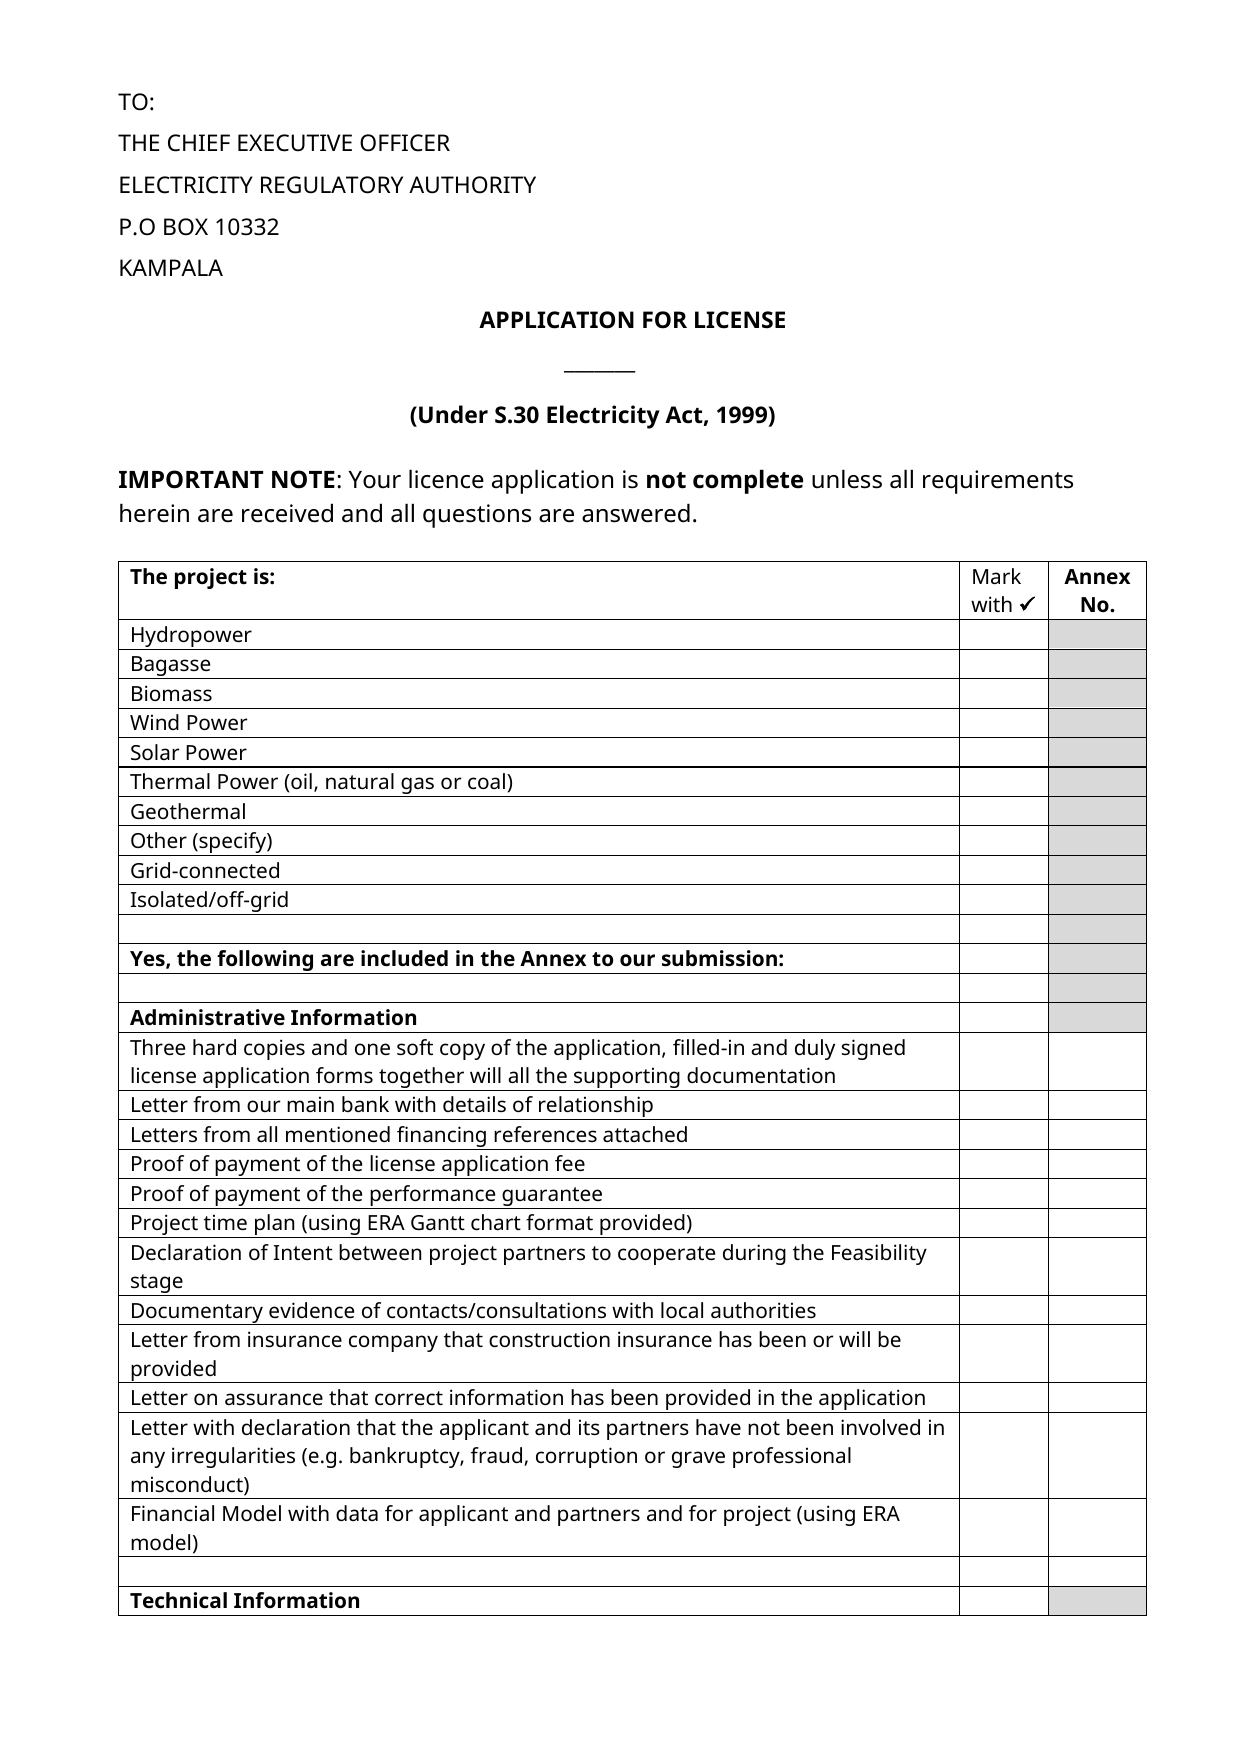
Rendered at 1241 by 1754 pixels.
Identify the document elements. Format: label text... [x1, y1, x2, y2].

table_cell Biomass [119, 679, 959, 707]
table_cell Letter with declaration that the applicant and its partners have not been involved in any irregularities (e.g. bankruptcy, fraud, corruption or grave professional misconduct) [119, 1413, 959, 1498]
table_cell [1049, 974, 1146, 1002]
table_cell [1049, 1325, 1146, 1382]
table_cell [1049, 915, 1146, 943]
table_cell Letter from our main bank with details of relationship [119, 1091, 959, 1119]
table_cell [1049, 1150, 1146, 1178]
table_cell [960, 826, 1048, 855]
table_cell [1049, 1091, 1146, 1119]
table_cell [1049, 738, 1146, 766]
table_cell [1049, 1238, 1146, 1295]
table_cell [960, 1238, 1048, 1295]
table_cell [1049, 1499, 1146, 1556]
table_cell [1049, 1557, 1146, 1586]
table_cell [960, 915, 1048, 943]
table_cell [1049, 797, 1146, 825]
table_cell [960, 1296, 1048, 1324]
table_cell [960, 738, 1048, 766]
table_cell [960, 1120, 1048, 1148]
table_cell Three hard copies and one soft copy of the application, filled-in and duly signed license application forms together will all the supporting documentation [119, 1033, 959, 1089]
table_cell [960, 1150, 1048, 1178]
text IMPORTANT NOTE: Your licence application is not complete unless all requirements herein are received and all questions are answered. [118, 463, 1148, 530]
table_cell [1049, 1413, 1146, 1498]
text _______ [564, 345, 1148, 376]
table_cell Letter on assurance that correct information has been provided in the application [119, 1383, 959, 1412]
table_cell Letter from insurance company that construction insurance has been or will be provided [119, 1325, 959, 1382]
table_cell [960, 620, 1048, 648]
table_cell Other (specify) [119, 826, 959, 855]
table_cell [1049, 1003, 1146, 1032]
table_cell Grid-connected [119, 856, 959, 884]
table_cell Administrative Information [119, 1003, 959, 1032]
table_cell Project time plan (using ERA Gantt chart format provided) [119, 1209, 959, 1237]
table_cell [960, 1179, 1048, 1207]
text (Under S.30 Electricity Act, 1999) [409, 399, 1148, 431]
table_header Annex No. [1049, 562, 1146, 619]
table_cell [960, 944, 1048, 973]
table_cell [960, 1033, 1048, 1089]
table_cell [1049, 1179, 1146, 1207]
table_cell Technical Information [119, 1587, 959, 1615]
table_cell [960, 974, 1048, 1002]
table_cell [1049, 768, 1146, 796]
table_cell [1049, 1587, 1146, 1615]
table_cell [119, 915, 959, 943]
table_cell [960, 885, 1048, 914]
table_cell Yes, the following are included in the Annex to our submission: [119, 944, 959, 973]
table_cell [960, 856, 1048, 884]
table_cell [1049, 885, 1146, 914]
table_cell Solar Power [119, 738, 959, 766]
table_cell [960, 1003, 1048, 1032]
table_cell [960, 1383, 1048, 1412]
table_cell [960, 650, 1048, 678]
table_cell Proof of payment of the performance guarantee [119, 1179, 959, 1207]
table_cell [960, 679, 1048, 707]
table_cell [960, 1209, 1048, 1237]
table_cell [1049, 620, 1146, 648]
table_cell [960, 1325, 1048, 1382]
table_cell [960, 1557, 1048, 1586]
table_cell [1049, 856, 1146, 884]
table_cell [960, 709, 1048, 737]
table_cell [1049, 1296, 1146, 1324]
table_cell [960, 1413, 1048, 1498]
table_cell [1049, 1209, 1146, 1237]
table_cell [119, 974, 959, 1002]
table_cell Hydropower [119, 620, 959, 648]
table_cell [960, 797, 1048, 825]
table_cell [960, 1499, 1048, 1556]
table_cell Thermal Power (oil, natural gas or coal) [119, 768, 959, 796]
table_header Mark with [960, 562, 1048, 619]
table_cell [1049, 650, 1146, 678]
table_cell [1049, 944, 1146, 973]
text APPLICATION FOR LICENSE [118, 303, 1148, 335]
table_cell [960, 768, 1048, 796]
table_cell [1049, 1033, 1146, 1089]
table_cell [1049, 679, 1146, 707]
table_cell Declaration of Intent between project partners to cooperate during the Feasibility stage [119, 1238, 959, 1295]
table_cell [1049, 1383, 1146, 1412]
table_cell Financial Model with data for applicant and partners and for project (using ERA model) [119, 1499, 959, 1556]
table_cell [1049, 826, 1146, 855]
table_cell Wind Power [119, 709, 959, 737]
table_cell Proof of payment of the license application fee [119, 1150, 959, 1178]
table_cell [1049, 709, 1146, 737]
table_cell [1049, 1120, 1146, 1148]
table_cell Geothermal [119, 797, 959, 825]
table_cell [960, 1091, 1048, 1119]
table_cell Bagasse [119, 650, 959, 678]
table_cell Letters from all mentioned financing references attached [119, 1120, 959, 1148]
table_header The project is: [119, 562, 959, 619]
table_cell [119, 1557, 959, 1586]
table_cell Isolated/off-grid [119, 885, 959, 914]
table_cell [960, 1587, 1048, 1615]
table_cell Documentary evidence of contacts/consultations with local authorities [119, 1296, 959, 1324]
